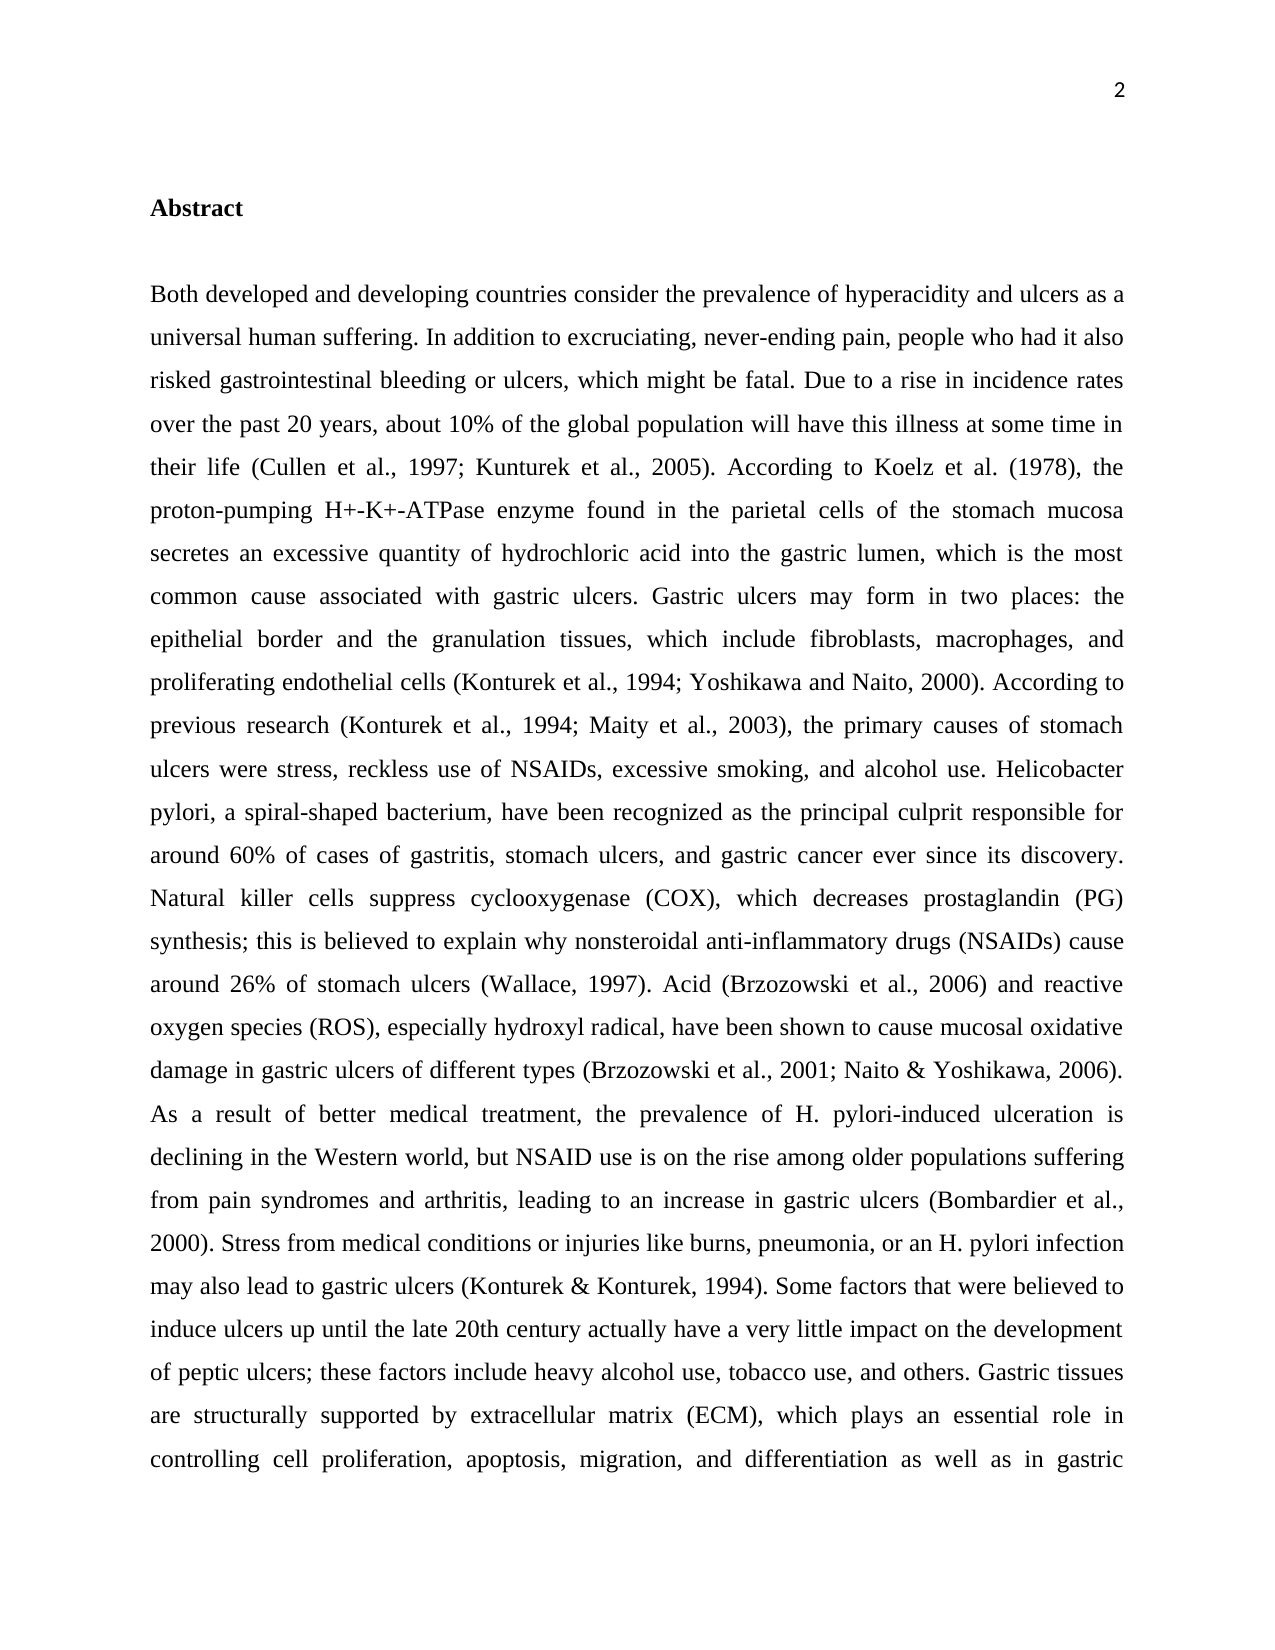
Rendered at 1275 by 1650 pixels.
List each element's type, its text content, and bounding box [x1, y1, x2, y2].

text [150, 279, 1125, 1472]
text Abstract [150, 193, 1125, 222]
